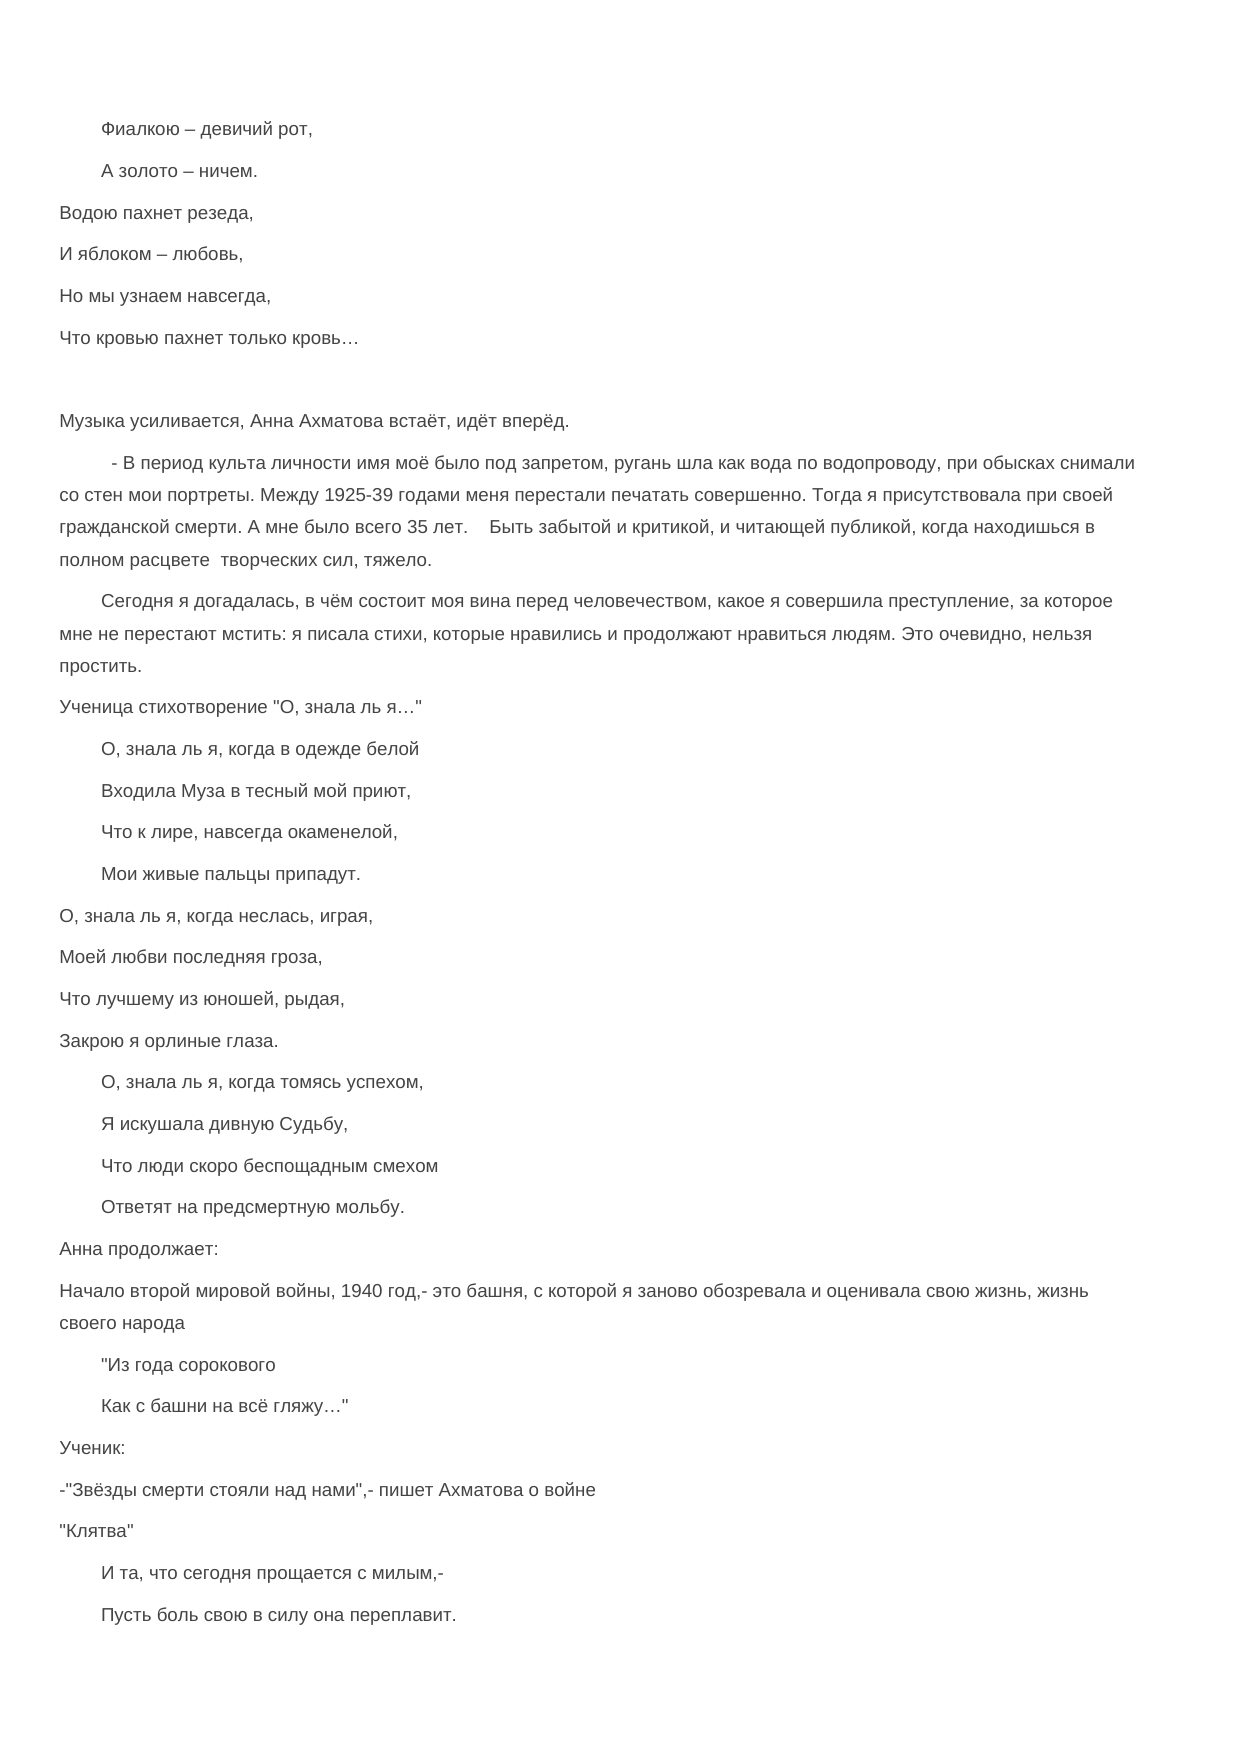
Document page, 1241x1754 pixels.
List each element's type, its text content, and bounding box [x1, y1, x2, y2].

text Анна продолжает: [59, 1238, 1152, 1259]
text Музыка усиливается, Анна Ахматова встаёт, идёт вперёд. [59, 410, 1152, 431]
text Но мы узнаем навсегда, [59, 285, 1152, 306]
text Ученик: [59, 1437, 1152, 1458]
text Сегодня я догадалась, в чём состоит моя вина перед человечеством, какое я совершила преступление, за которое мне не перестают мстить: я писала стихи, которые нравились и продолжают нравиться людям. Это очевидно, нельзя простить. [59, 590, 1152, 676]
text Моей любви последняя гроза, [59, 946, 1152, 968]
text Как с башни на всё гляжу…" [59, 1395, 1152, 1417]
text "Клятва" [59, 1520, 1152, 1542]
text Начало второй мировой войны, 1940 год,- это башня, с которой я заново обозревала и оценивала свою жизнь, жизнь своего народа [59, 1279, 1152, 1333]
text Ответят на предсмертную мольбу. [59, 1196, 1152, 1218]
text О, знала ль я, когда в одежде белой [59, 738, 1152, 759]
text Пусть боль свою в силу она переплавит. [59, 1603, 1152, 1625]
text "Из года сорокового [59, 1353, 1152, 1375]
text Что люди скоро беспощадным смехом [59, 1154, 1152, 1176]
text - В период культа личности имя моё было под запретом, ругань шла как вода по водопроводу, при обысках снимали со стен мои портреты. Между 1925-39 годами меня перестали печатать совершенно. Тогда я присутствовала при своей гражданской смерти. А мне было всего 35 лет. Быть забытой и критикой, и читающей публикой, когда находишься в полном расцвете творческих сил, тяжело. [59, 451, 1152, 570]
text Я искушала дивную Судьбу, [59, 1113, 1152, 1134]
text Водою пахнет резеда, [59, 201, 1152, 223]
text Закрою я орлиные глаза. [59, 1029, 1152, 1051]
text Что к лире, навсегда окаменелой, [59, 821, 1152, 843]
text О, знала ль я, когда томясь успехом, [59, 1071, 1152, 1093]
text Ученица стихотворение "О, знала ль я…" [59, 696, 1152, 718]
text Входила Муза в тесный мой приют, [59, 779, 1152, 801]
text И яблоком – любовь, [59, 243, 1152, 265]
text -"Звёзды смерти стояли над нами",- пишет Ахматова о войне [59, 1478, 1152, 1500]
text Что кровью пахнет только кровь… [59, 326, 1152, 348]
text Мои живые пальцы припадут. [59, 863, 1152, 884]
text А золото – ничем. [59, 160, 1152, 181]
text Фиалкою – девичий рот, [59, 118, 1152, 140]
text О, знала ль я, когда неслась, играя, [59, 904, 1152, 926]
text Что лучшему из юношей, рыдая, [59, 988, 1152, 1009]
text И та, что сегодня прощается с милым,- [59, 1562, 1152, 1583]
